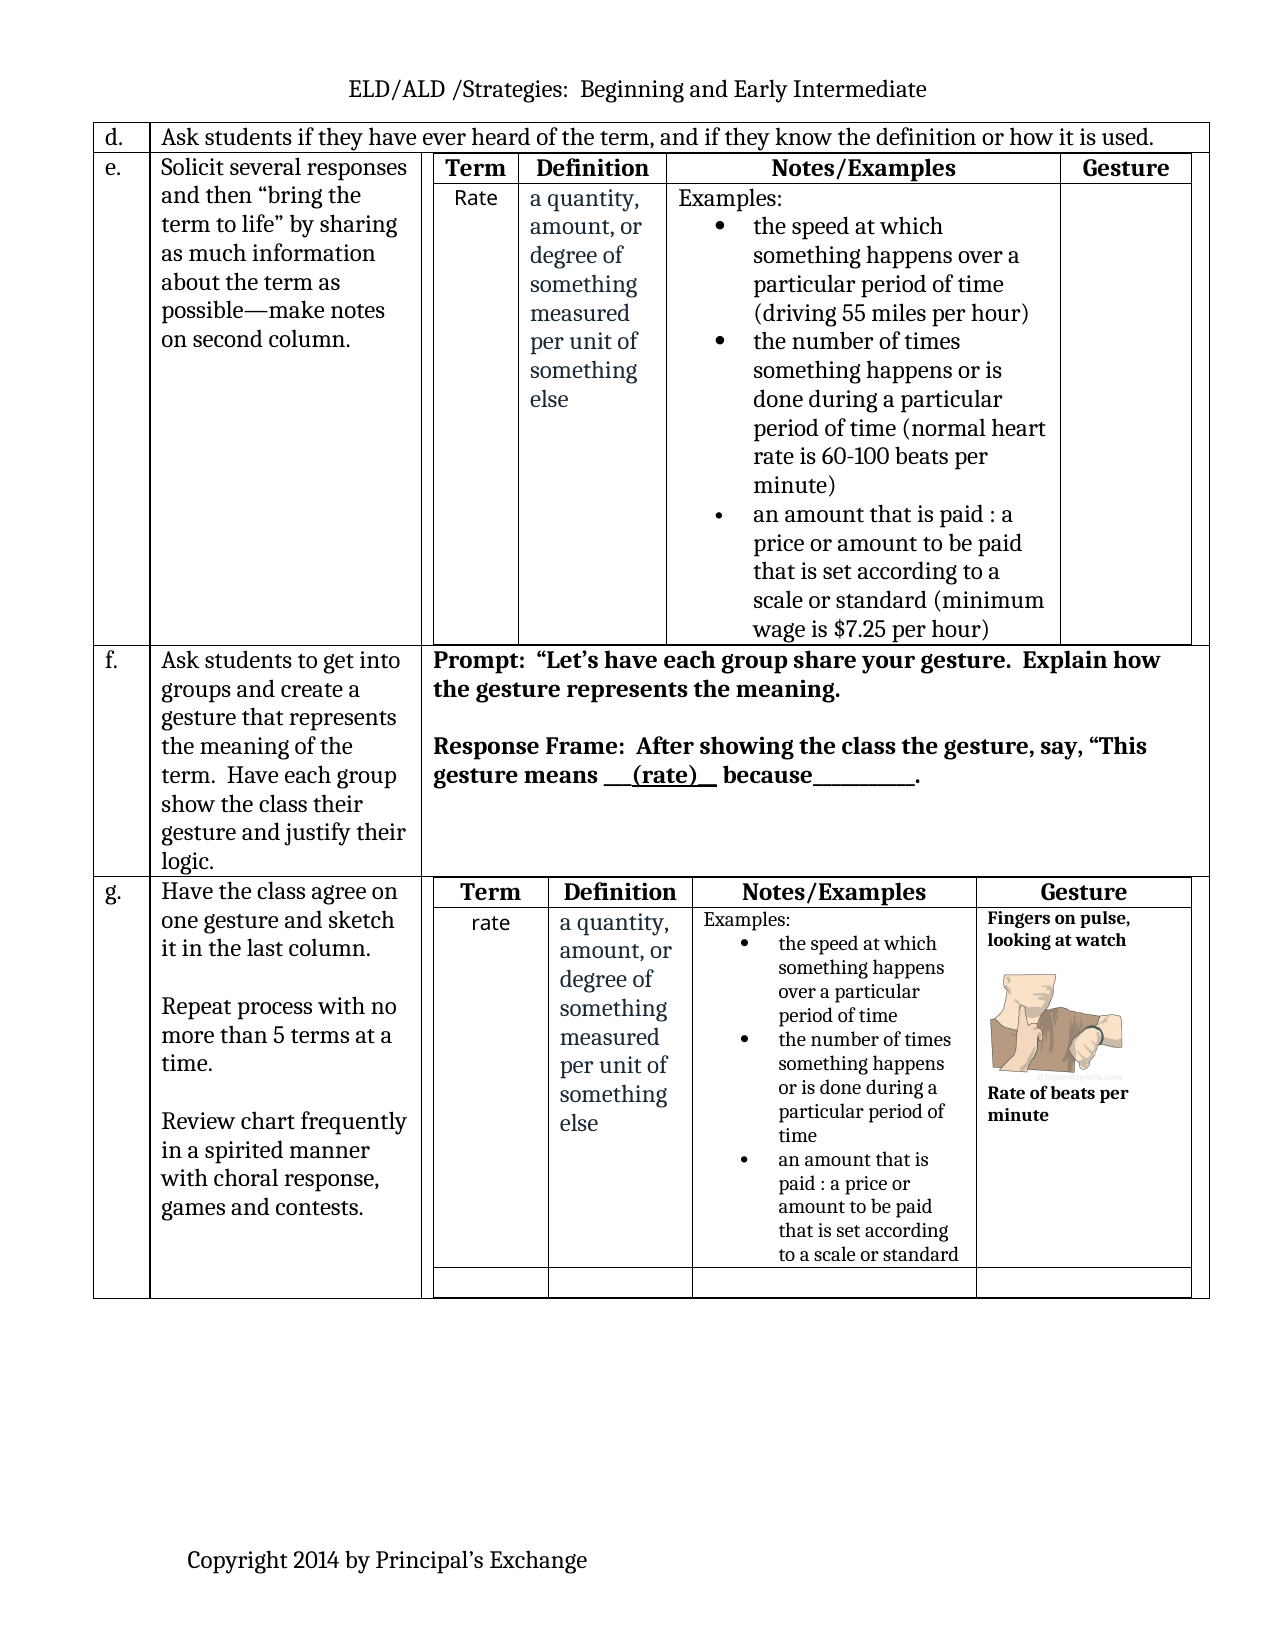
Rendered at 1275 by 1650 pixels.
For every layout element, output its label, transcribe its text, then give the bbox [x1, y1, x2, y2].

table_cell [434, 184, 518, 644]
table_cell [977, 1268, 1191, 1297]
table_cell [1061, 154, 1191, 183]
table_cell Solicit several responses and then “bring the term to life” by sharing as much information about the term as possible—make notes on second column. [151, 153, 421, 645]
table_cell [434, 154, 518, 183]
table_cell [977, 908, 1191, 1267]
table_cell [693, 878, 976, 907]
table_cell [434, 908, 548, 1267]
table_cell Have the class agree on one gesture and sketch it in the last column. Repeat process with no more than 5 terms at a time. Review chart frequently in a spirited manner with choral response, games and contests. [151, 877, 421, 1298]
table_cell d. [94, 123, 149, 152]
table_cell Ask students to get into groups and create a gesture that represents the meaning of the term. Have each group show the class their gesture and justify their logic. [151, 646, 421, 876]
table_cell [519, 154, 666, 183]
table_cell [549, 908, 692, 1267]
table_cell [519, 184, 666, 644]
table_cell [422, 153, 433, 645]
table_cell [667, 184, 1060, 644]
table_cell [1192, 877, 1209, 1298]
table_cell [434, 1268, 548, 1297]
table_cell [549, 1268, 692, 1297]
table_cell [667, 154, 1060, 183]
table_cell Ask students if they have ever heard of the term, and if they know the definition or how it is used. [151, 123, 1209, 152]
table_cell [1061, 184, 1191, 644]
table_cell [434, 878, 548, 907]
table_cell [1192, 153, 1209, 645]
table_cell f. [94, 646, 149, 876]
picture [987, 972, 1123, 1083]
table_cell [977, 878, 1191, 907]
table_cell e. [94, 153, 149, 645]
table_cell Prompt: “Let’s have each group share your gesture. Explain how the gesture represents the meaning. Response Frame: After showing the class the gesture, say, “This gesture means ___(rate)__ because___________. [422, 646, 1209, 876]
table_cell [693, 1268, 976, 1297]
table_cell g. [94, 877, 149, 1298]
table_cell [422, 877, 433, 1298]
table_cell [693, 908, 976, 1267]
table_cell [549, 878, 692, 907]
